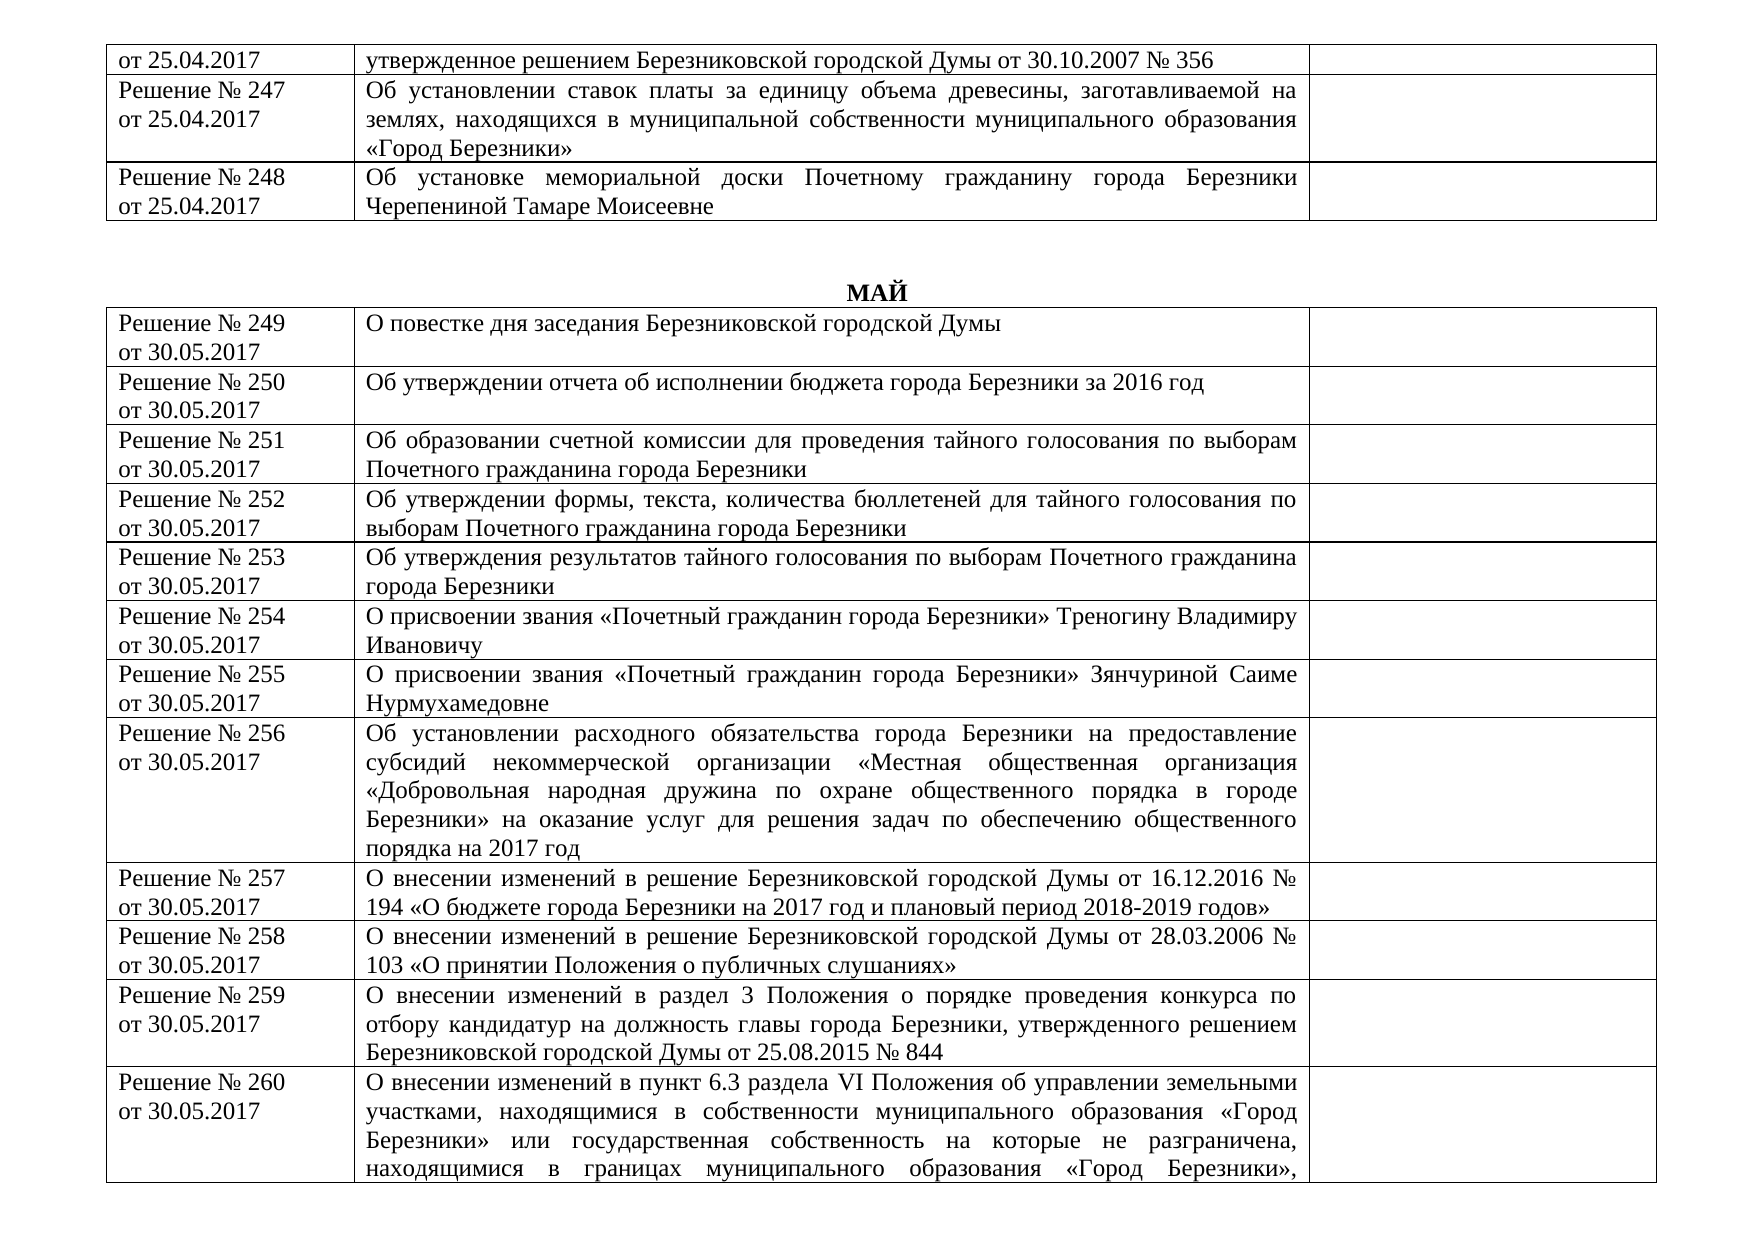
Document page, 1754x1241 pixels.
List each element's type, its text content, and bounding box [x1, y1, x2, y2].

table_cell [1310, 660, 1656, 717]
table_cell [1310, 425, 1656, 483]
table_cell Решение № 257 от 30.05.2017 [107, 863, 354, 920]
table_cell О внесении изменений в раздел 3 Положения о порядке проведения конкурса по отбору кандидатур на должность главы города Березники, утвержденного решением Березниковской городской Думы от 25.08.2015 № 844 [355, 980, 1309, 1066]
table_cell Об утверждении отчета об исполнении бюджета города Березники за 2016 год [355, 367, 1309, 424]
table_cell Решение № 255 от 30.05.2017 [107, 660, 354, 717]
table_cell О присвоении звания «Почетный гражданин города Березники» Треногину Владимиру Ивановичу [355, 601, 1309, 658]
table_cell Решение № 248 от 25.04.2017 [107, 163, 354, 220]
table_cell Об образовании счетной комиссии для проведения тайного голосования по выборам Почетного гражданина города Березники [355, 425, 1309, 483]
table_cell Решение № 254 от 30.05.2017 [107, 601, 354, 658]
table_cell Решение № 251 от 30.05.2017 [107, 425, 354, 483]
table_cell [1310, 863, 1656, 920]
table_cell [1310, 601, 1656, 658]
table_cell Решение № 253 от 30.05.2017 [107, 543, 354, 600]
table_cell Об установлении расходного обязательства города Березники на предоставление субсидий некоммерческой организации «Местная общественная организация «Добровольная народная дружина по охране общественного порядка в городе Березники» на оказание услуг для решения задач по обеспечению общественного порядка на 2017 год [355, 718, 1309, 862]
text МАЙ [118, 278, 1636, 307]
table_cell [1310, 921, 1656, 979]
table_cell Об установлении ставок платы за единицу объема древесины, заготавливаемой на землях, находящихся в муниципальной собственности муниципального образования «Город Березники» [355, 75, 1309, 161]
table_header Решение № 249 от 30.05.2017 [107, 308, 354, 366]
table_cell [355, 1067, 1309, 1182]
table_cell [1310, 45, 1656, 74]
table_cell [107, 1067, 354, 1182]
table_header [1310, 308, 1656, 366]
table_cell [1310, 75, 1656, 161]
table_cell О внесении изменений в решение Березниковской городской Думы от 28.03.2006 № 103 «О принятии Положения о публичных слушаниях» [355, 921, 1309, 979]
table_cell Решение № 258 от 30.05.2017 [107, 921, 354, 979]
table_cell [1310, 1067, 1656, 1182]
table_cell Решение № 247 от 25.04.2017 [107, 75, 354, 161]
table_cell Решение № 250 от 30.05.2017 [107, 367, 354, 424]
table_cell Решение № 256 от 30.05.2017 [107, 718, 354, 862]
table_cell [1310, 718, 1656, 862]
table_cell [1310, 543, 1656, 600]
table_cell Об утверждения результатов тайного голосования по выборам Почетного гражданина города Березники [355, 543, 1309, 600]
table_cell [1310, 367, 1656, 424]
table_cell Решение № 252 от 30.05.2017 [107, 484, 354, 541]
table_cell [1310, 163, 1656, 220]
table_cell Об утверждении формы, текста, количества бюллетеней для тайного голосования по выборам Почетного гражданина города Березники [355, 484, 1309, 541]
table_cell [355, 45, 1309, 74]
table_header О повестке дня заседания Березниковской городской Думы [355, 308, 1309, 366]
table_cell Решение № 259 от 30.05.2017 [107, 980, 354, 1066]
table_cell [1310, 484, 1656, 541]
table_cell О внесении изменений в решение Березниковской городской Думы от 16.12.2016 № 194 «О бюджете города Березники на 2017 год и плановый период 2018-2019 годов» [355, 863, 1309, 920]
table_cell Об установке мемориальной доски Почетному гражданину города Березники Черепениной Тамаре Моисеевне [355, 163, 1309, 220]
table_cell О присвоении звания «Почетный гражданин города Березники» Зянчуриной Саиме Нурмухамедовне [355, 660, 1309, 717]
table_cell [1310, 980, 1656, 1066]
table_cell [107, 45, 354, 74]
